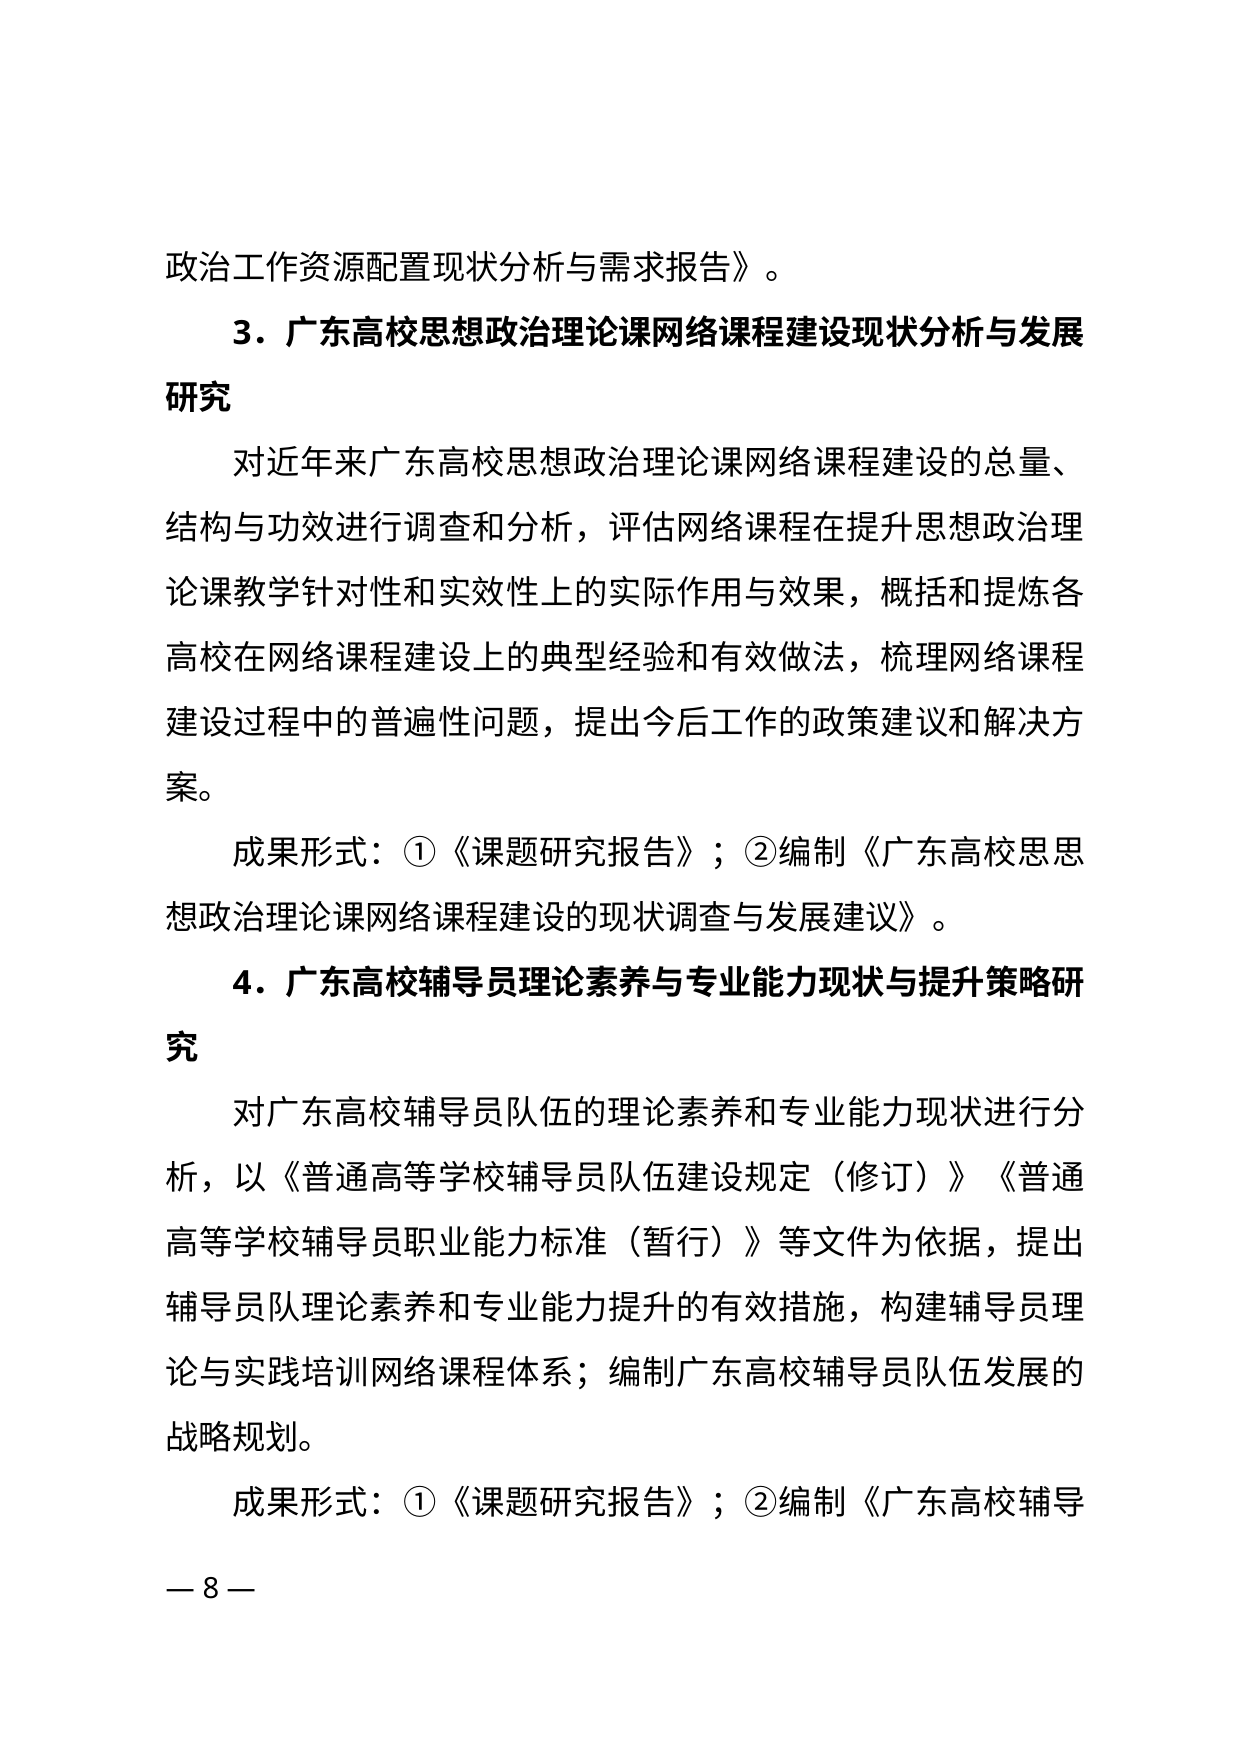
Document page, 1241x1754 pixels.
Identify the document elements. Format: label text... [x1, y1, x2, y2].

text 对广东高校辅导员队伍的理论素养和专业能力现状进行分析，以《普通高等学校辅导员队伍建设规定（修订）》《普通高等学校辅导员职业能力标准（暂行）》等文件为依据，提出辅导员队理论素养和专业能力提升的有效措施，构建辅导员理论与实践培训网络课程体系；编制广东高校辅导员队伍发展的战略规划。 [165, 1078, 1087, 1468]
text 3．广东高校思想政治理论课网络课程建设现状分析与发展研究 [165, 298, 1087, 428]
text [165, 1468, 1087, 1533]
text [165, 233, 1087, 298]
text 对近年来广东高校思想政治理论课网络课程建设的总量、结构与功效进行调查和分析，评估网络课程在提升思想政治理论课教学针对性和实效性上的实际作用与效果，概括和提炼各高校在网络课程建设上的典型经验和有效做法，梳理网络课程建设过程中的普遍性问题，提出今后工作的政策建议和解决方案。 [165, 428, 1087, 818]
text 成果形式：①《课题研究报告》；②编制《广东高校思思想政治理论课网络课程建设的现状调查与发展建议》。 [165, 818, 1087, 948]
text 4．广东高校辅导员理论素养与专业能力现状与提升策略研究 [165, 948, 1087, 1078]
